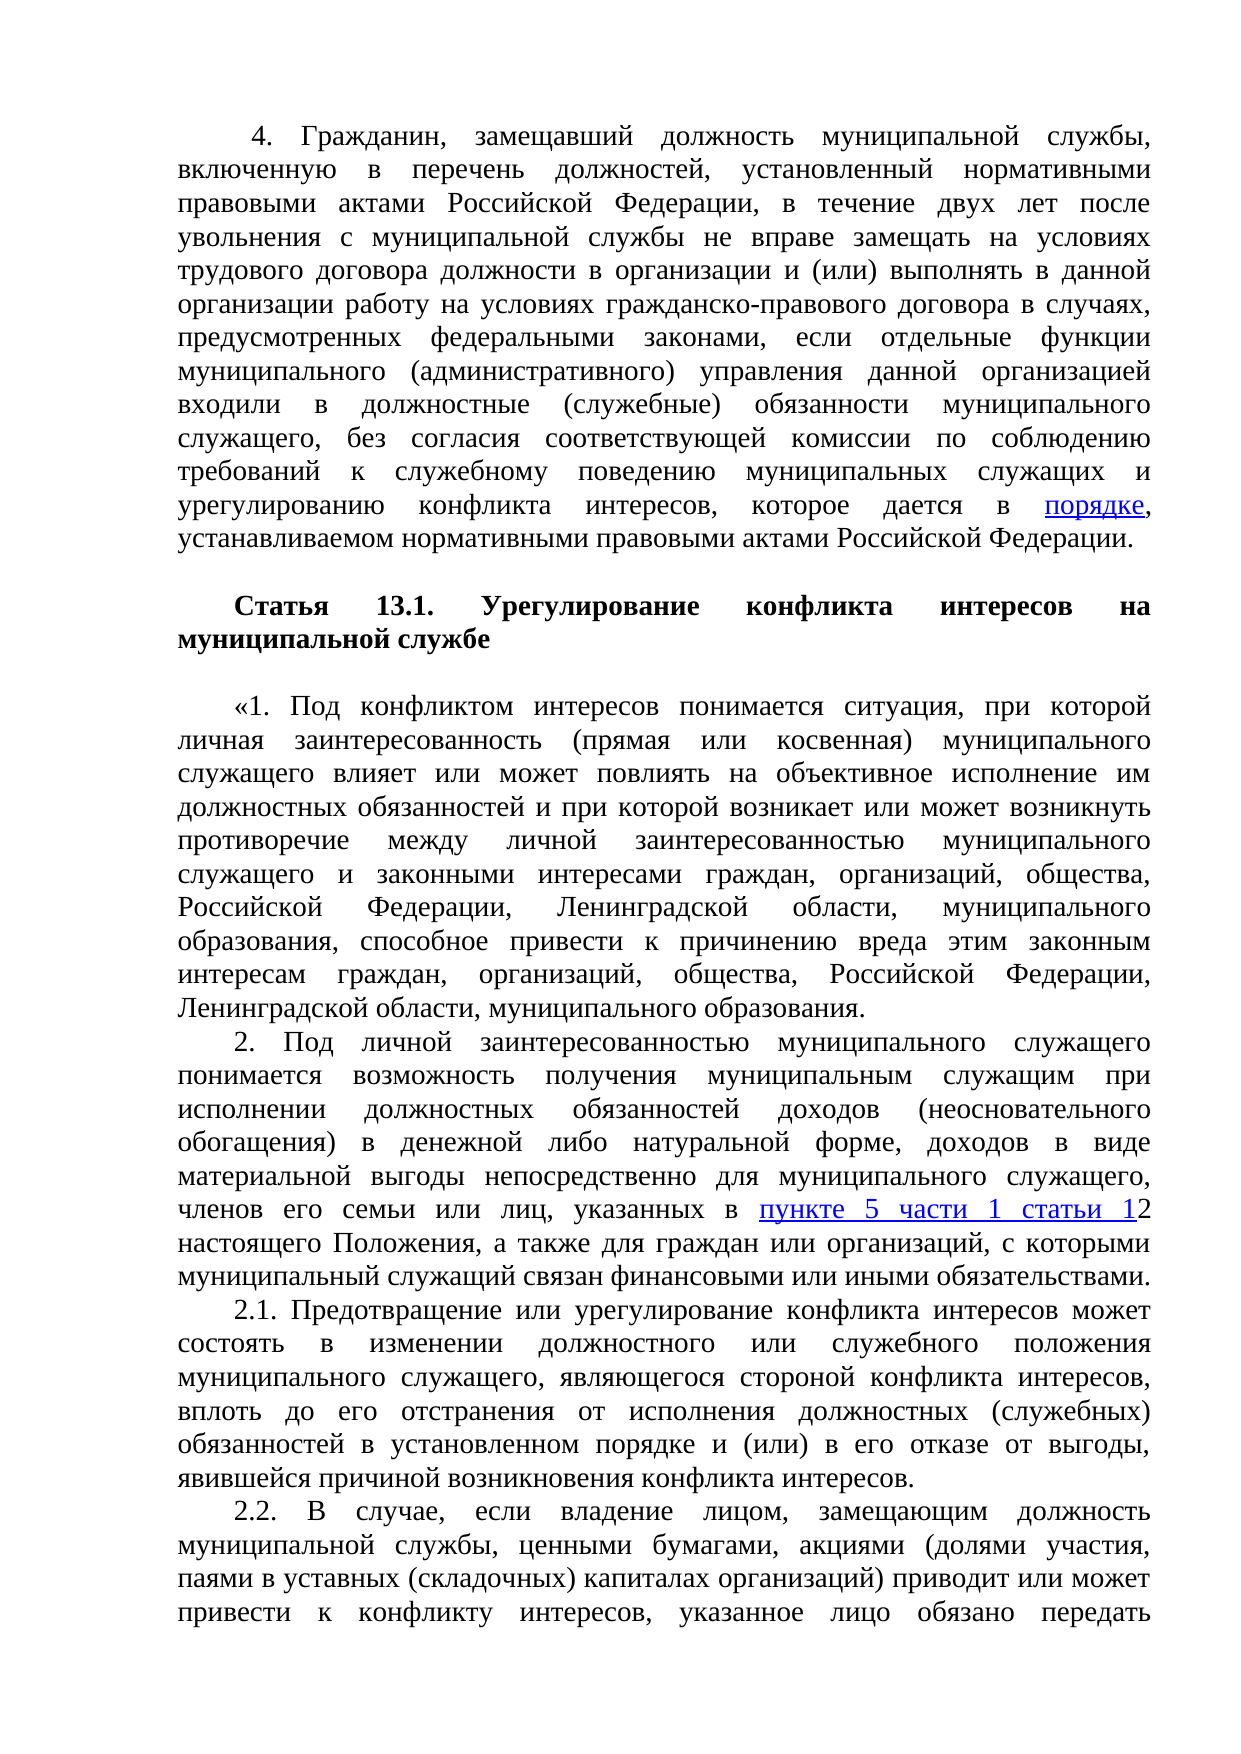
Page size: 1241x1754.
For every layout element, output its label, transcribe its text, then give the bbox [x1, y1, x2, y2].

text Статья 13.1. Урегулирование конфликта интересов на муниципальной службе [177, 588, 1152, 655]
text «1. Под конфликтом интересов понимается ситуация, при которой личная заинтересованность (прямая или косвенная) муниципального служащего влияет или может повлиять на объективное исполнение им должностных обязанностей и при которой возникает или может возникнуть противоречие между личной заинтересованностью муниципального служащего и законными интересами граждан, организаций, общества, Российской Федерации, Ленинградской области, муниципального образования, способное привести к причинению вреда этим законным интересам граждан, организаций, общества, Российской Федерации, Ленинградской области, муниципального образования. [177, 688, 1152, 1024]
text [177, 1493, 1152, 1627]
text 4. Гражданин, замещавший должность муниципальной службы, включенную в перечень должностей, установленный нормативными правовыми актами Российской Федерации, в течение двух лет после увольнения с муниципальной службы не вправе замещать на условиях трудового договора должности в организации и (или) выполнять в данной организации работу на условиях гражданско-правового договора в случаях, предусмотренных федеральными законами, если отдельные функции муниципального (административного) управления данной организацией входили в должностные (служебные) обязанности муниципального служащего, без согласия соответствующей комиссии по соблюдению требований к служебному поведению муниципальных служащих и урегулированию конфликта интересов, которое дается в порядке, устанавливаемом нормативными правовыми актами Российской Федерации. [177, 118, 1152, 554]
text 2.1. Предотвращение или урегулирование конфликта интересов может состоять в изменении должностного или служебного положения муниципального служащего, являющегося стороной конфликта интересов, вплоть до его отстранения от исполнения должностных (служебных) обязанностей в установленном порядке и (или) в его отказе от выгоды, явившейся причиной возникновения конфликта интересов. [177, 1292, 1152, 1493]
text 2. Под личной заинтересованностью муниципального служащего понимается возможность получения муниципальным служащим при исполнении должностных обязанностей доходов (неосновательного обогащения) в денежной либо натуральной форме, доходов в виде материальной выгоды непосредственно для муниципального служащего, членов его семьи или лиц, указанных в пункте 5 части 1 статьи 12 настоящего Положения, а также для граждан или организаций, с которыми муниципальный служащий связан финансовыми или иными обязательствами. [177, 1024, 1152, 1292]
